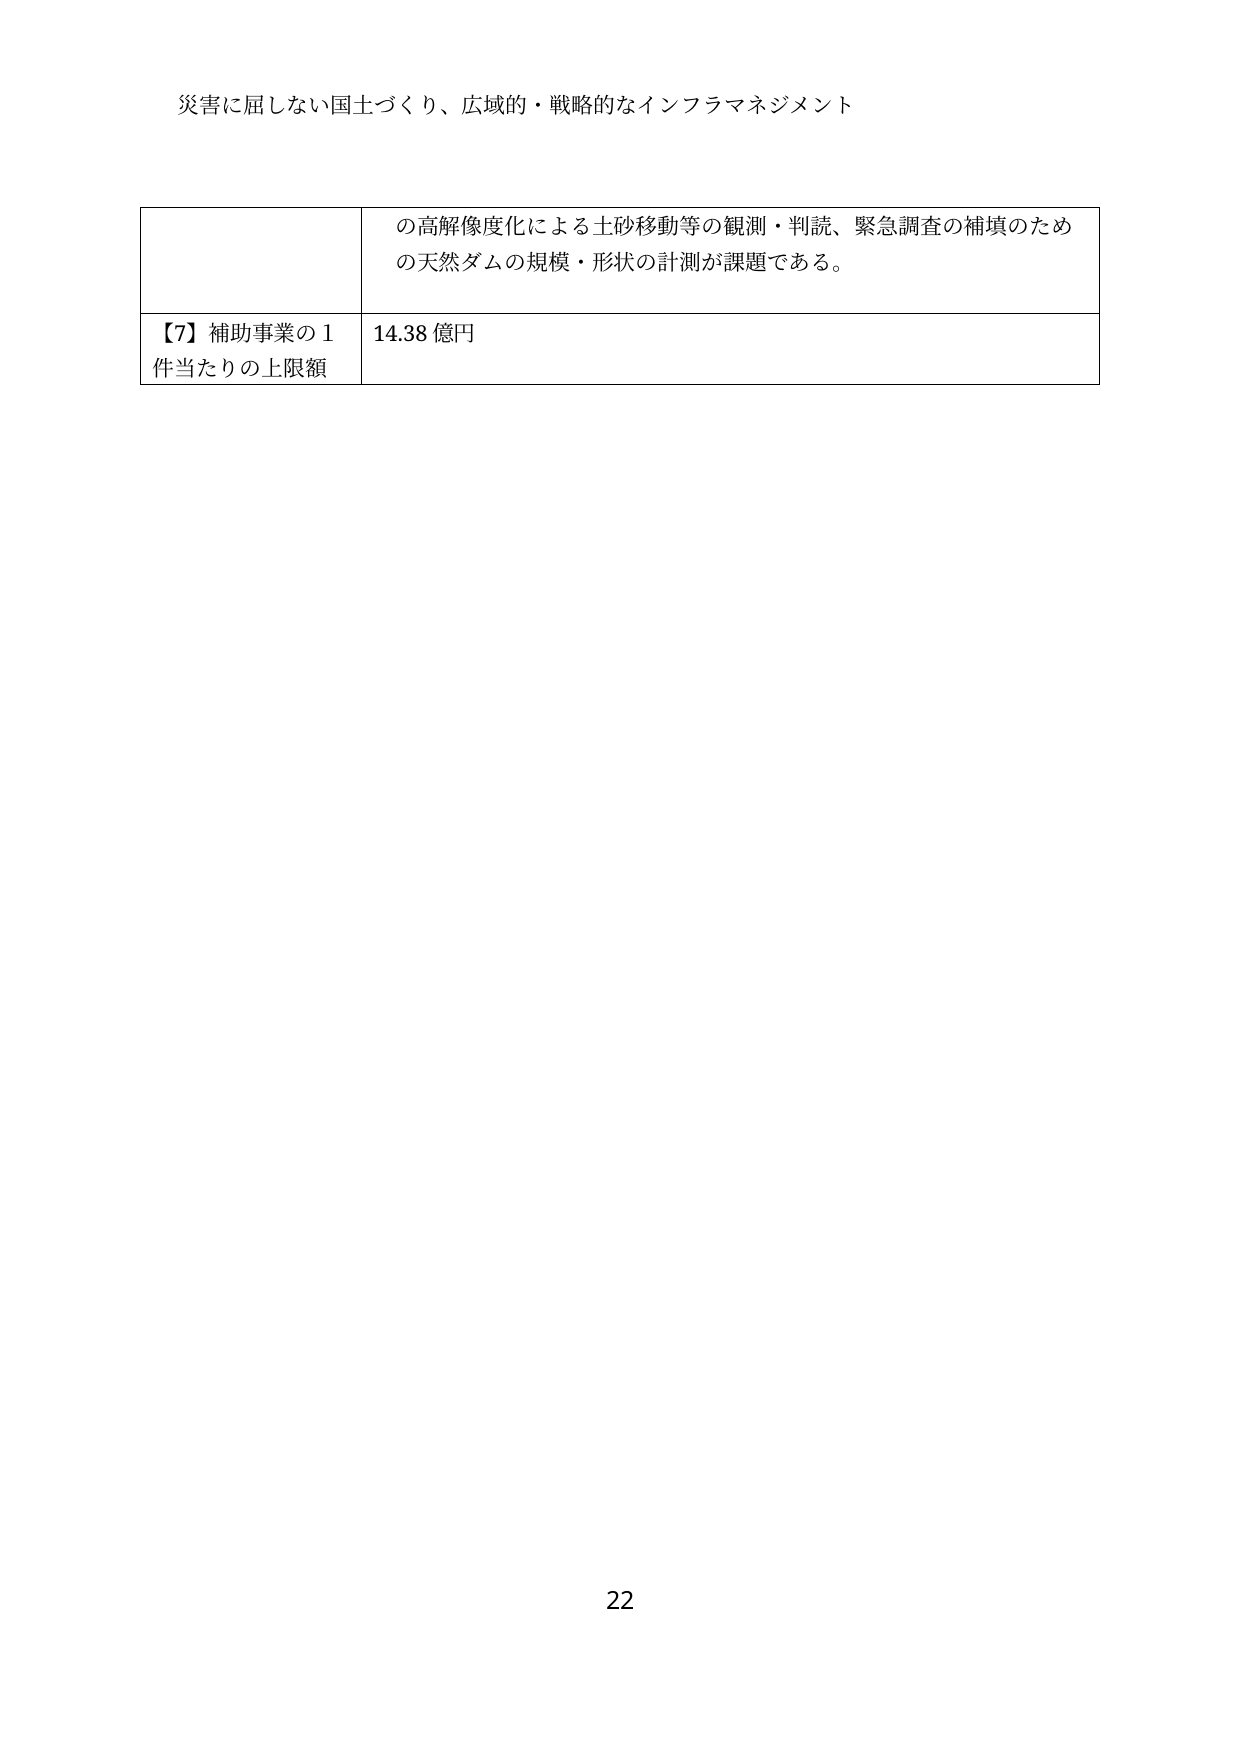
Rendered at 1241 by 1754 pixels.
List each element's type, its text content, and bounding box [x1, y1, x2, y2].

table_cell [141, 208, 361, 313]
table_cell 【7】補助事業の１件当たりの上限額 [141, 314, 361, 384]
table_cell 14.38億円 [362, 314, 1099, 384]
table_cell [362, 208, 1099, 313]
